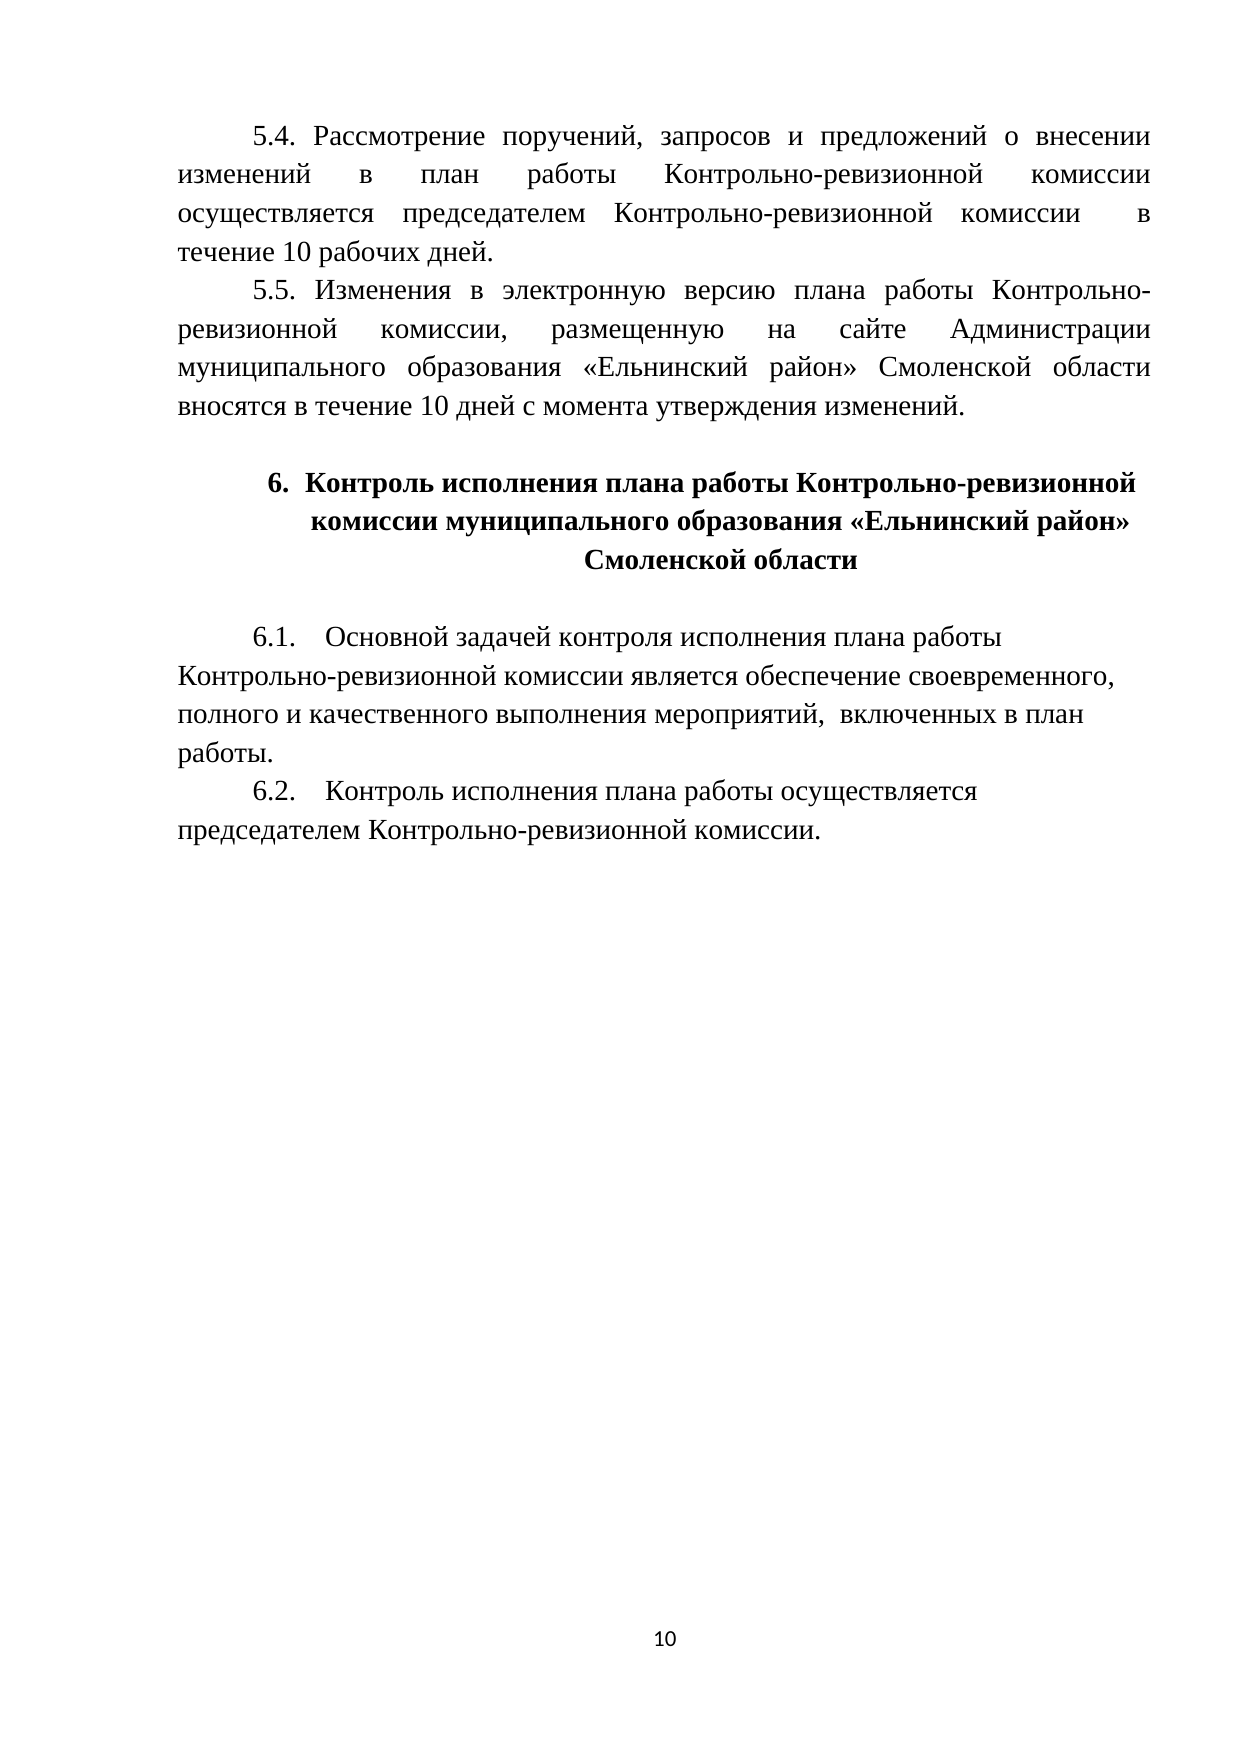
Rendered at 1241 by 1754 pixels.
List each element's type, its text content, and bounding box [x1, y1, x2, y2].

list Основной задачей контроля исполнения плана работы Контрольно-ревизионной комиссии является обеспечение своевременного, полного и качественного выполнения мероприятий, включенных в план работы. [177, 619, 1152, 768]
list 5.5. Изменения в электронную версию плана работы Контрольно-ревизионной комиссии, размещенную на сайте Администрации муниципального образования «Ельнинский район» Смоленской области вносятся в течение 10 дней с момента утверждения изменений. [177, 272, 1152, 421]
list 5.4. Рассмотрение поручений, запросов и предложений о внесении изменений в план работы Контрольно-ревизионной комиссии осуществляется председателем Контрольно-ревизионной комиссии в течение 10 рабочих дней. [177, 118, 1152, 267]
list Контроль исполнения плана работы осуществляется председателем Контрольно-ревизионной комиссии. [177, 773, 1152, 845]
list Контроль исполнения плана работы Контрольно-ревизионной комиссии муниципального образования «Ельнинский район» Смоленской области [252, 465, 1152, 576]
